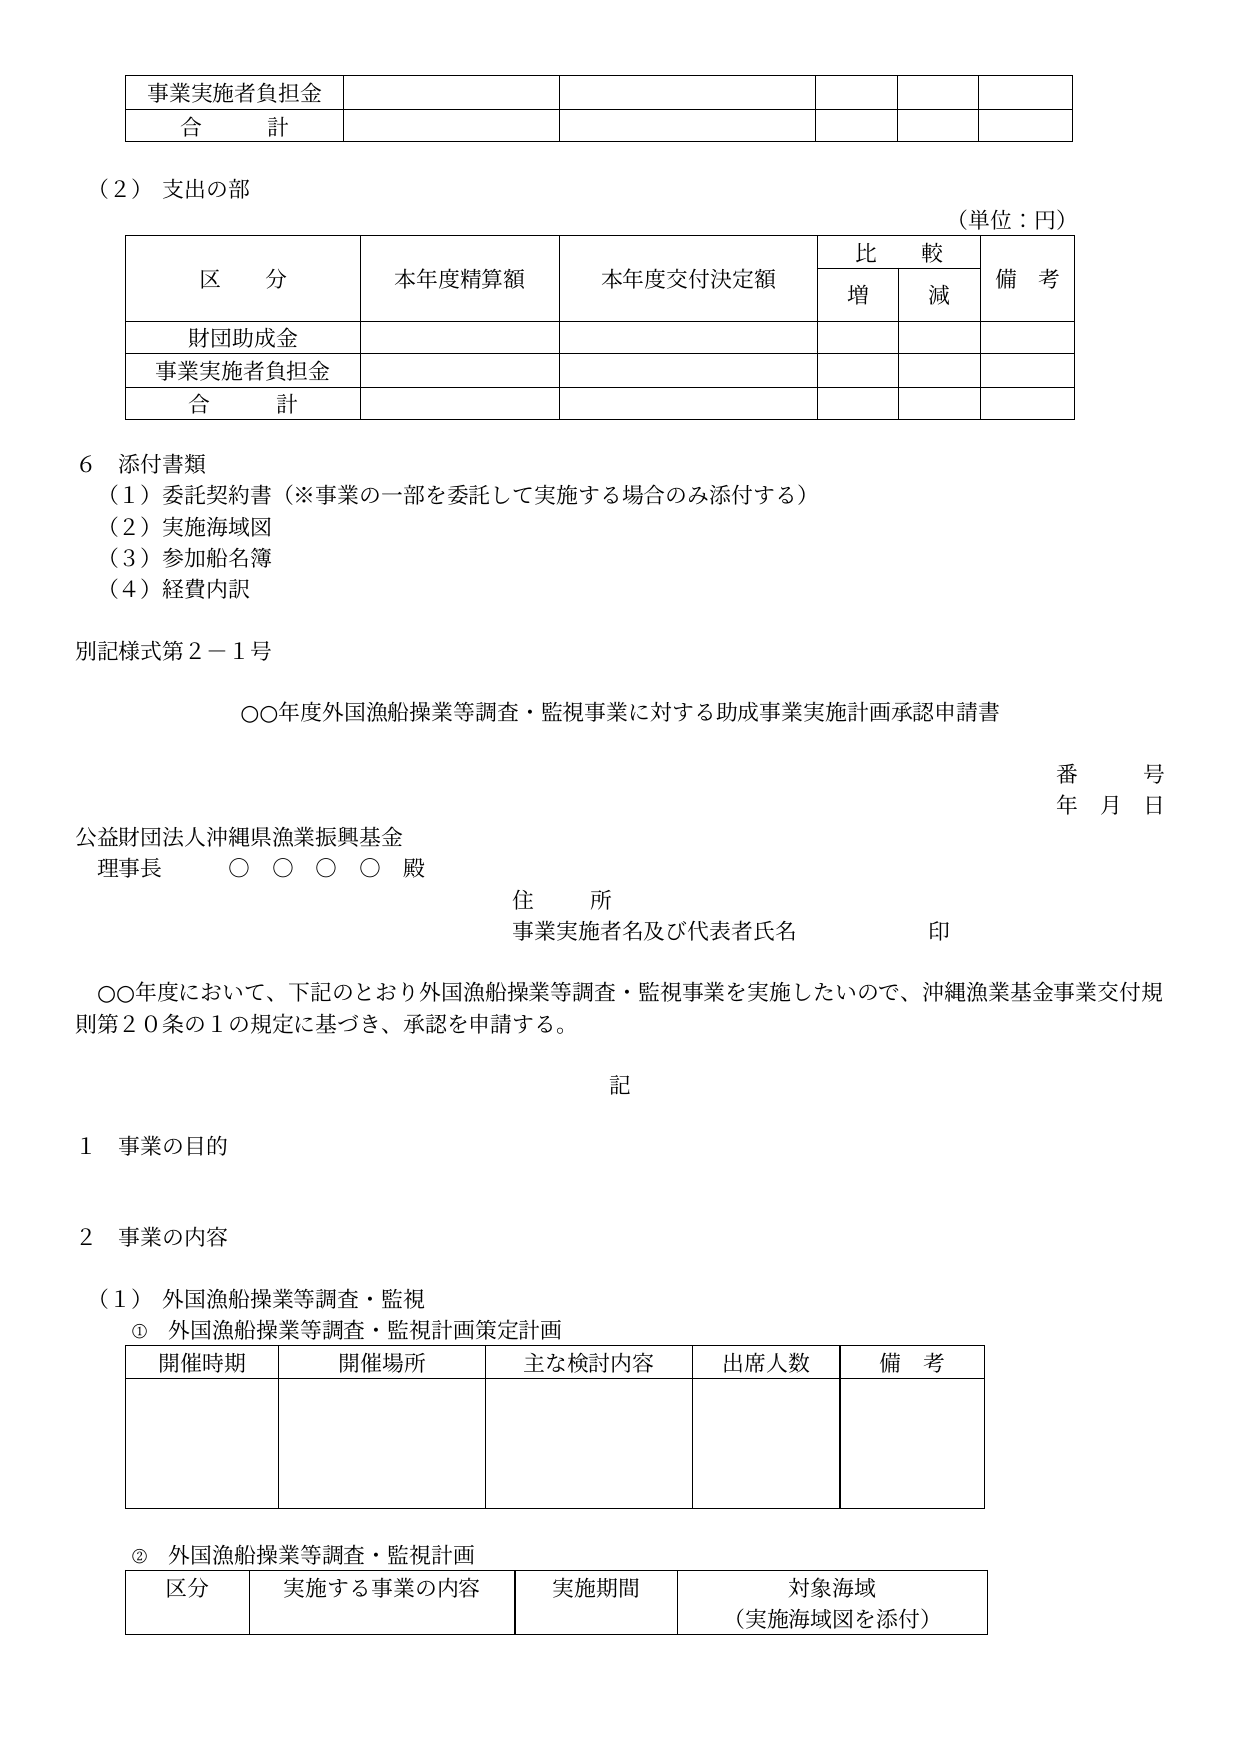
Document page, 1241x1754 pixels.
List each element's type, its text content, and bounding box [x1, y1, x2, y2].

table_header 開催場所 [279, 1346, 485, 1377]
table_cell [899, 322, 980, 353]
table_cell [981, 354, 1074, 387]
table_cell [344, 110, 559, 141]
text 理事長 ○ ○ ○ ○ 殿 [75, 851, 1165, 883]
text 番 号 [75, 757, 1165, 788]
table_header 備 考 [841, 1346, 984, 1377]
table_header 比 較 [818, 236, 980, 267]
text 年 月 日 [75, 788, 1165, 820]
text （単位：円） [425, 203, 1078, 235]
text ○○年度において、下記のとおり外国漁船操業等調査・監視事業を実施したいので、沖縄漁業基金事業交付規則第２０条の１の規定に基づき、承認を申請する。 [75, 976, 1165, 1038]
table_cell [344, 76, 559, 109]
text ○○年度外国漁船操業等調査・監視事業に対する助成事業実施計画承認申請書 [75, 696, 1165, 727]
table_cell [899, 354, 980, 387]
table_header 本年度交付決定額 [560, 236, 817, 321]
text 公益財団法人沖縄県漁業振興基金 [75, 820, 1165, 851]
table_cell 合 計 [126, 388, 360, 419]
table_header 区 分 [126, 236, 360, 321]
table_cell [981, 388, 1074, 419]
text ２ 事業の内容 [75, 1221, 1165, 1252]
table_cell [560, 110, 815, 141]
table_cell [898, 110, 978, 141]
table_cell [361, 322, 559, 353]
table_cell 減 [899, 269, 980, 321]
list 支出の部 [87, 172, 1165, 203]
text （４）経費内訳 [75, 572, 1165, 603]
table_cell [486, 1379, 692, 1507]
text （１）委託契約書（※事業の一部を委託して実施する場合のみ添付する） [75, 479, 1165, 510]
table_cell [560, 76, 815, 109]
table_header 実施期間 [516, 1571, 677, 1634]
table_cell [816, 110, 897, 141]
text 住所 [425, 883, 1165, 914]
table_cell [693, 1379, 839, 1507]
table_cell [818, 322, 898, 353]
text （３）参加船名簿 [75, 541, 1165, 572]
table_cell [899, 388, 980, 419]
table_header 備 考 [981, 236, 1074, 321]
table_cell [126, 1379, 278, 1507]
text 事業実施者名及び代表者氏名 印 [425, 914, 1165, 946]
table_cell [361, 354, 559, 387]
table_cell [841, 1379, 984, 1507]
table_header 出席人数 [693, 1346, 839, 1377]
table_cell [979, 110, 1072, 141]
text ６ 添付書類 [75, 448, 1165, 479]
table_cell [979, 76, 1072, 109]
table_header 開催時期 [126, 1346, 278, 1377]
table_cell [981, 322, 1074, 353]
table_cell [560, 322, 817, 353]
table_cell 財団助成金 [126, 322, 360, 353]
table_cell 増 [818, 269, 898, 321]
list 外国漁船操業等調査・監視計画策定計画 [131, 1313, 1165, 1345]
text １ 事業の目的 [75, 1129, 1165, 1161]
table_cell 事業実施者負担金 [126, 354, 360, 387]
list 外国漁船操業等調査・監視計画 [131, 1538, 1165, 1570]
table_cell 合 計 [126, 110, 343, 141]
table_header 区分 [126, 1571, 249, 1634]
table_cell [818, 388, 898, 419]
table_cell 事業実施者負担金 [126, 76, 343, 109]
table_cell [560, 388, 817, 419]
table_header 主な検討内容 [486, 1346, 692, 1377]
table_cell [560, 354, 817, 387]
text 別記様式第２－１号 [75, 634, 1165, 666]
table_cell [818, 354, 898, 387]
text 記 [75, 1068, 1165, 1100]
table_header 実施する事業の内容 [250, 1571, 514, 1634]
text （２）実施海域図 [75, 510, 1165, 541]
table_cell [898, 76, 978, 109]
table_cell [279, 1379, 485, 1507]
list 外国漁船操業等調査・監視 [87, 1282, 1165, 1313]
table_header 対象海域 （実施海域図を添付） [678, 1571, 987, 1634]
table_header 本年度精算額 [361, 236, 559, 321]
table_cell [816, 76, 897, 109]
table_cell [361, 388, 559, 419]
